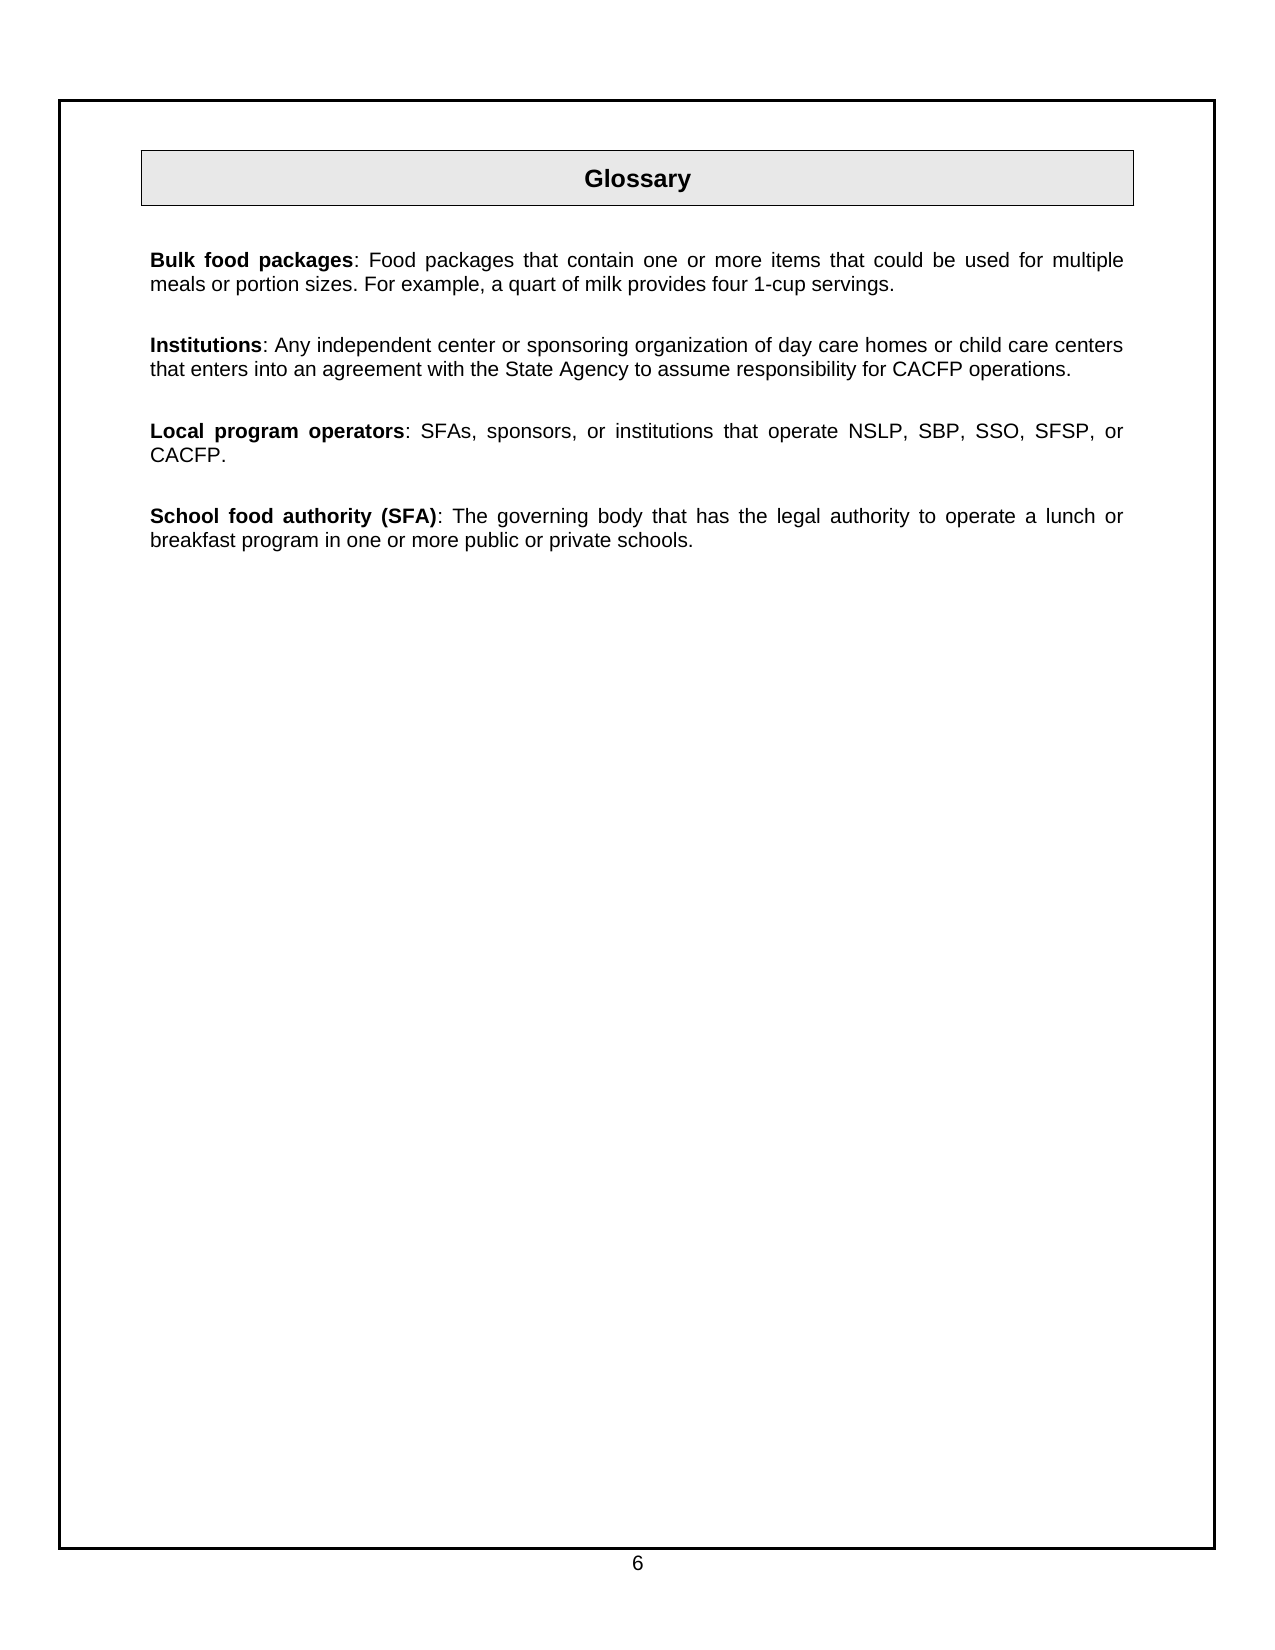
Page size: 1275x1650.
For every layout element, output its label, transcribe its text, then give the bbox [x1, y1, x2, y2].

text Bulk food packages: Food packages that contain one or more items that could be used for multiple meals or portion sizes. For example, a quart of milk provides four 1-cup servings. [150, 248, 1125, 296]
text Glossary [142, 151, 1133, 205]
text School food authority (SFA): The governing body that has the legal authority to operate a lunch or breakfast program in one or more public or private schools. [150, 504, 1125, 552]
text Institutions: Any independent center or sponsoring organization of day care homes or child care centers that enters into an agreement with the State Agency to assume responsibility for CACFP operations. [150, 333, 1125, 381]
text Local program operators: SFAs, sponsors, or institutions that operate NSLP, SBP, SSO, SFSP, or CACFP. [150, 418, 1125, 466]
